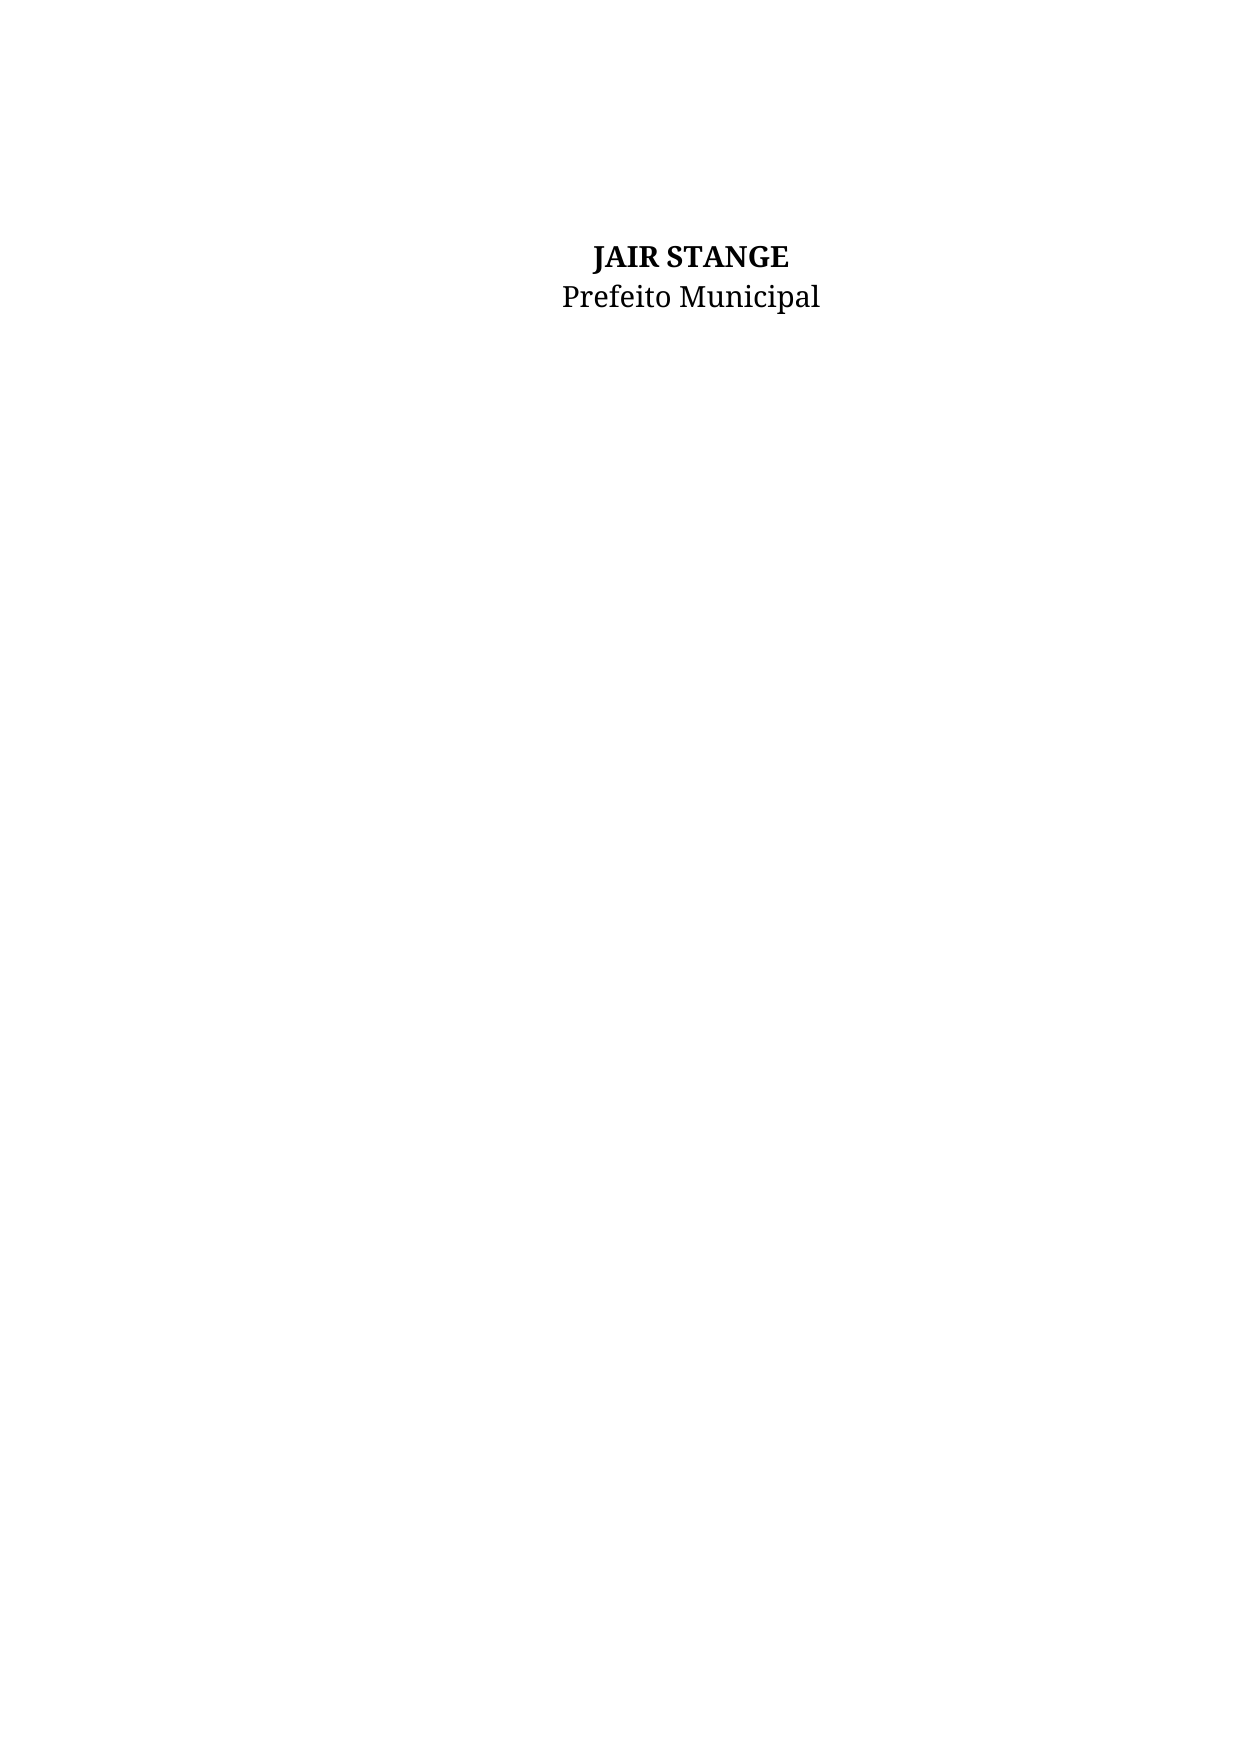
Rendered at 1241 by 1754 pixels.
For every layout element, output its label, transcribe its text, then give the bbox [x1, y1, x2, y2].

text JAIR STANGE [290, 236, 1092, 276]
text Prefeito Municipal [290, 276, 1092, 316]
